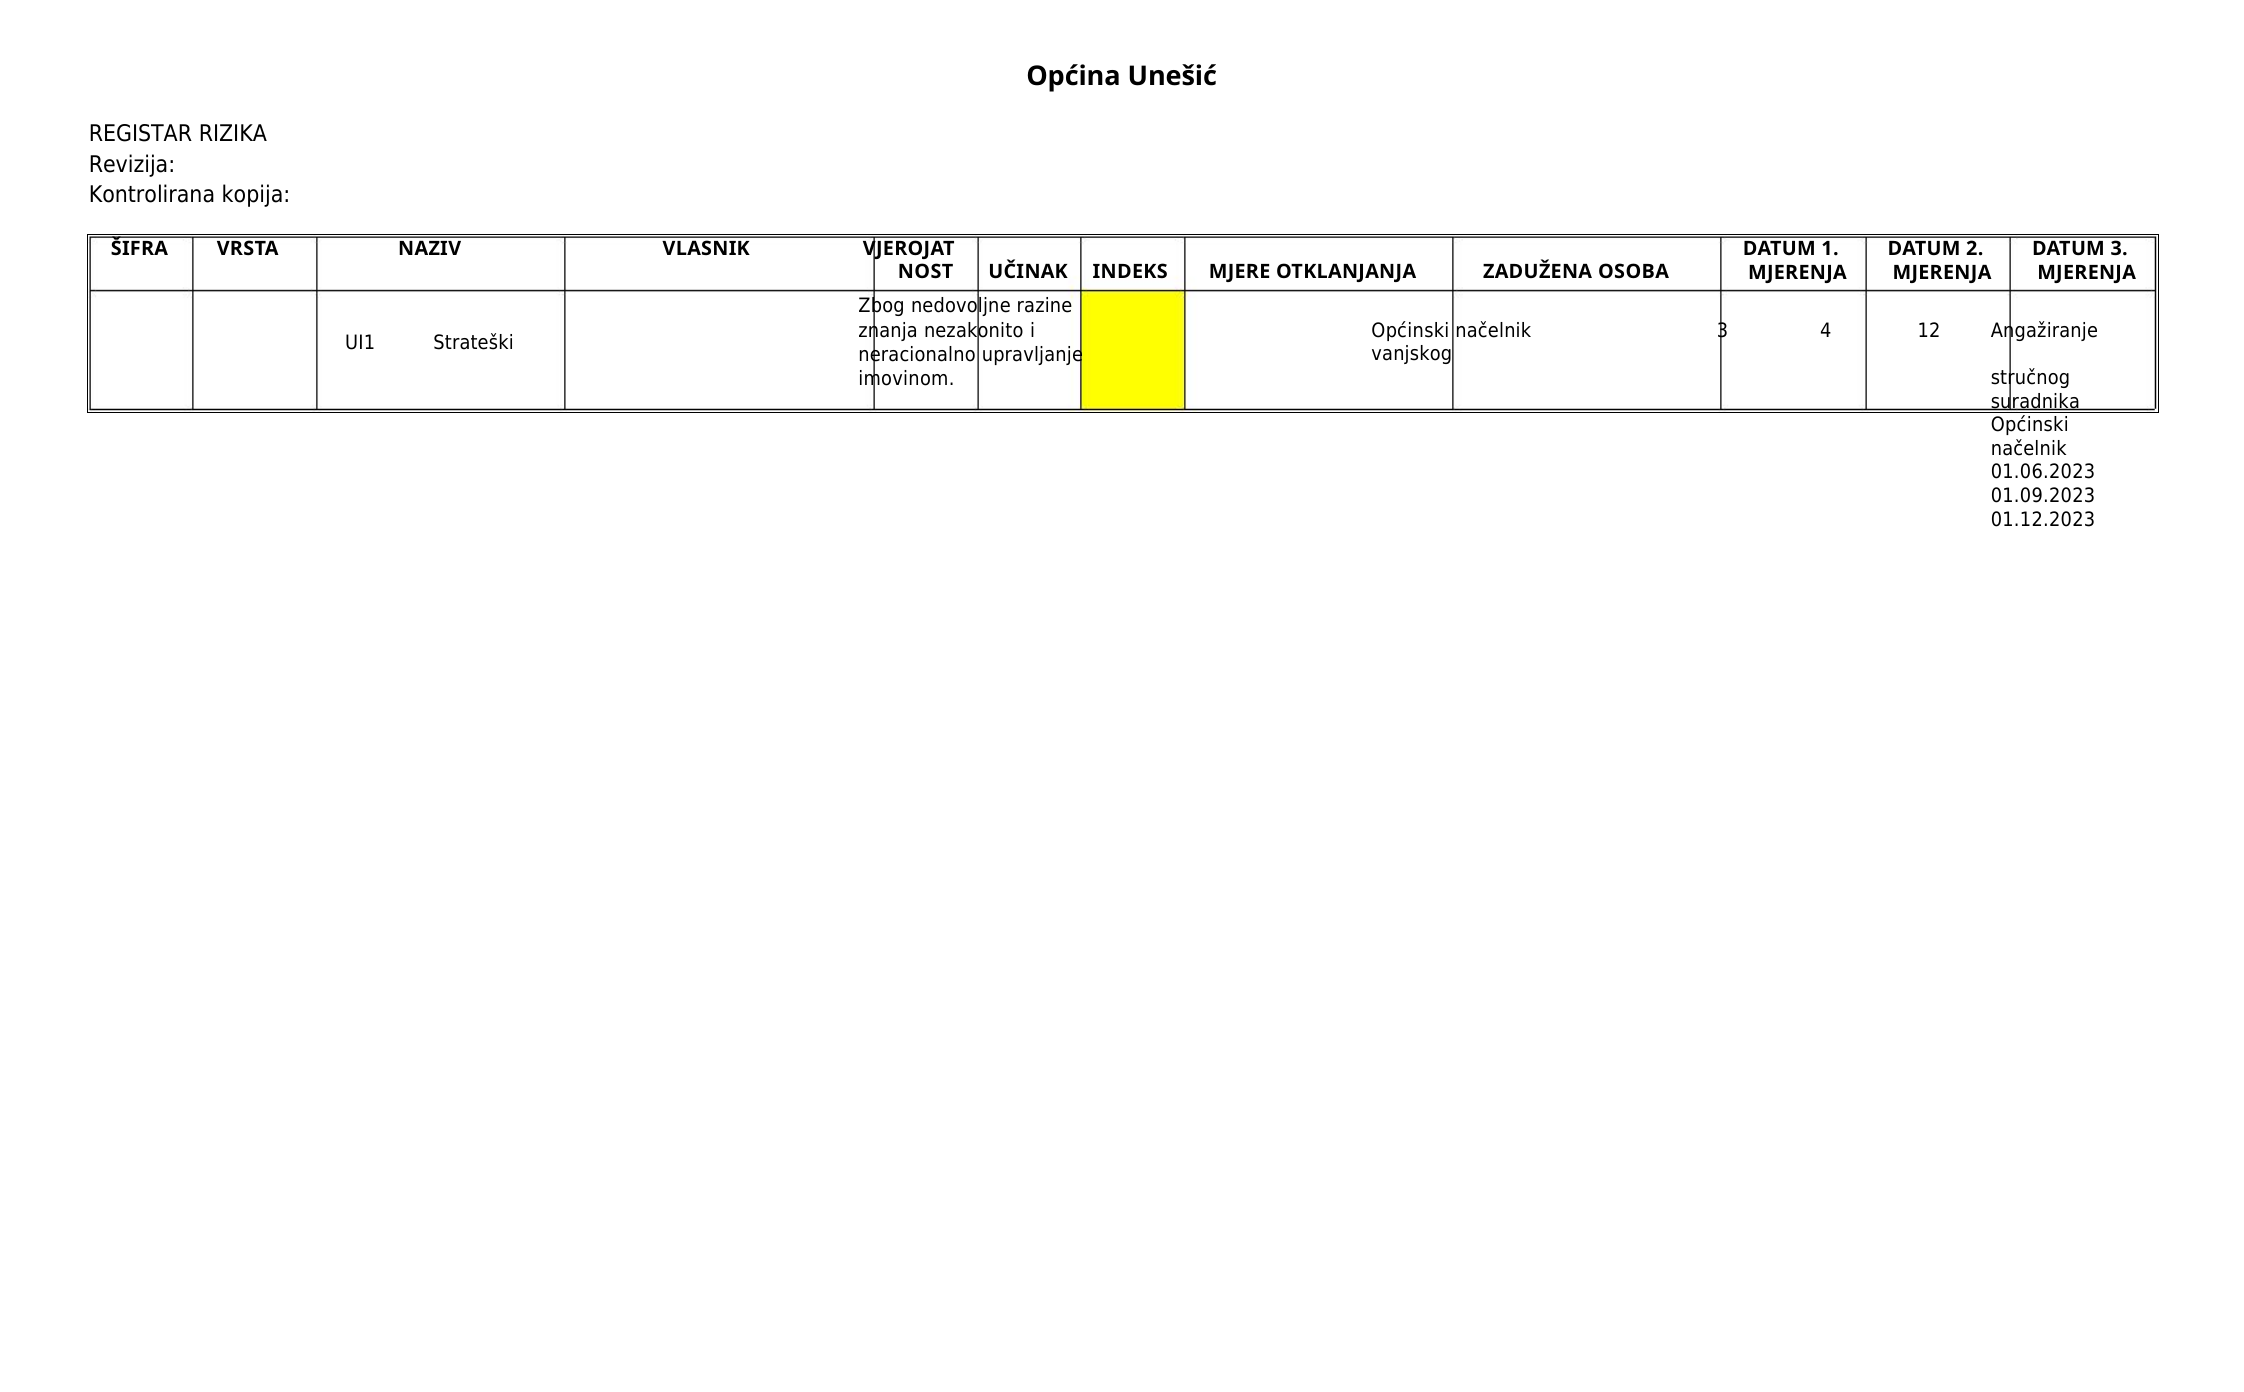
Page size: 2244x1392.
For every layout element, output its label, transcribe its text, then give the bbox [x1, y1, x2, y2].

text REGISTAR RIZIKA Revizija: Kontrolirana kopija: [88, 117, 295, 209]
table_header DATUM 3. MJERENJA [2032, 236, 2141, 294]
table_header ŠIFRA VRSTA NAZIV VLASNIK VJEROJAT NOST UČINAK INDEKS MJERE OTKLANJANJA ZADUŽENA OSOBA [111, 236, 1741, 294]
picture [88, 235, 2158, 412]
table_header [89, 236, 111, 294]
table_cell Općinski načelnik 3 4 12 Angažiranje vanjskog stručnog suradnika Općinski načelnik 01.06.2023 01.09.2023 01.12.2023 [1371, 294, 2141, 531]
table_header DATUM 2. MJERENJA [1888, 236, 2030, 294]
text Općina Unešić [1026, 59, 2233, 91]
table_cell UI1 Strateški [345, 294, 602, 531]
table_cell Zbog nedovoljne razine znanja nezakonito i neracionalno upravljanje imovinom. [858, 294, 1115, 531]
table_header DATUM 1. MJERENJA [1743, 236, 1885, 294]
table_cell [1115, 294, 1371, 531]
table_cell [602, 294, 858, 531]
table_cell [89, 294, 345, 531]
